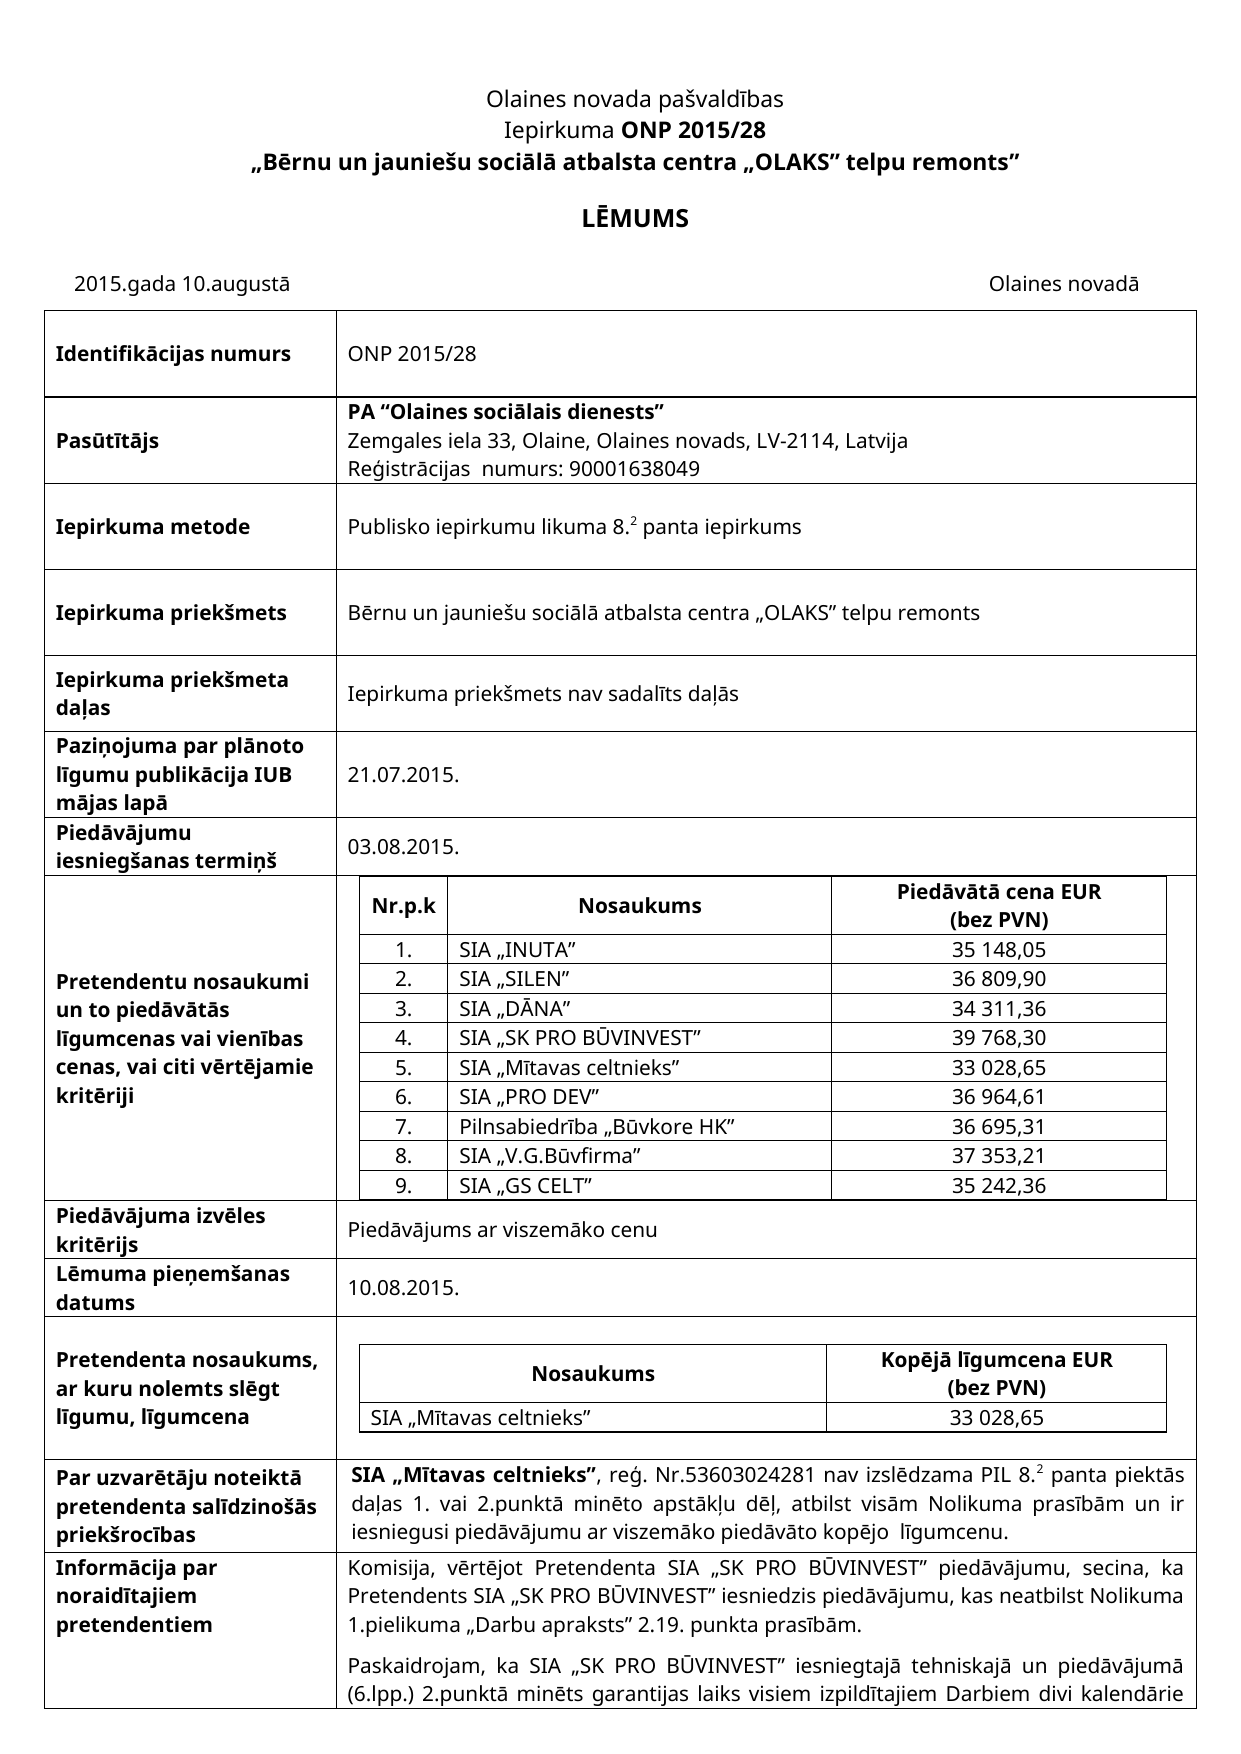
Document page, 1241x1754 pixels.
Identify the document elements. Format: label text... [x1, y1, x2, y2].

table_cell Pretendenta nosaukums, ar kuru nolemts slēgt līgumu, līgumcena [45, 1317, 336, 1459]
table_cell [832, 1082, 1166, 1111]
text LĒMUMS [89, 201, 1181, 235]
table_cell Iepirkuma priekšmets nav sadalīts daļās [337, 656, 1196, 731]
table_cell [832, 877, 1166, 934]
table_cell [360, 1082, 447, 1111]
table_cell [448, 1082, 831, 1111]
table_cell [448, 1023, 831, 1052]
table_cell [832, 964, 1166, 993]
table_cell Lēmuma pieņemšanas datums [45, 1259, 336, 1316]
table_cell Iepirkuma priekšmets [45, 570, 336, 655]
table_cell SIA „Mītavas celtnieks”, reģ. Nr.53603024281 nav izslēdzama PIL 8.2 panta piektās daļas 1. vai 2.punktā minēto apstākļu dēļ, atbilst visām Nolikuma prasībām un ir iesniegusi piedāvājumu ar viszemāko piedāvāto kopējo līgumcenu. [337, 1460, 1196, 1552]
table_cell [360, 1023, 447, 1052]
table_cell [832, 1023, 1166, 1052]
table_cell [360, 964, 447, 993]
table_cell [448, 1053, 831, 1081]
table_cell [337, 876, 359, 1200]
table_header Identifikācijas numurs [45, 311, 336, 396]
table_cell [360, 1171, 447, 1199]
table_cell Paziņojuma par plānoto līgumu publikācija IUB mājas lapā [45, 732, 336, 817]
table_cell Par uzvarētāju noteiktā pretendenta salīdzinošās priekšrocības [45, 1460, 336, 1552]
table_cell [448, 935, 831, 963]
table_cell Piedāvājuma izvēles kritērijs [45, 1201, 336, 1258]
table_header ONP 2015/28 [337, 311, 1196, 396]
table_cell 21.07.2015. [337, 732, 1196, 817]
table_cell [337, 1317, 1196, 1459]
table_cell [45, 1553, 336, 1708]
table_cell Iepirkuma priekšmeta daļas [45, 656, 336, 731]
table_cell [448, 1171, 831, 1199]
text Iepirkuma ONP 2015/28 [89, 114, 1181, 146]
table_cell [832, 935, 1166, 963]
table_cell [337, 1553, 1196, 1708]
table_cell [448, 994, 831, 1022]
text Olaines novada pašvaldības [89, 83, 1181, 114]
table_cell Piedāvājumu iesniegšanas termiņš [45, 818, 336, 875]
table_cell Pasūtītājs [45, 398, 336, 483]
table_cell [832, 994, 1166, 1022]
table_cell [448, 1141, 831, 1170]
table_cell [360, 1053, 447, 1081]
table_cell [448, 964, 831, 993]
table_cell [360, 935, 447, 963]
table_cell Bērnu un jauniešu sociālā atbalsta centra „OLAKS” telpu remonts [337, 570, 1196, 655]
table_cell [360, 877, 447, 934]
table_cell Iepirkuma metode [45, 484, 336, 569]
table_cell [448, 1112, 831, 1140]
table_cell Publisko iepirkumu likuma 8.2 panta iepirkums [337, 484, 1196, 569]
table_cell Piedāvājums ar viszemāko cenu [337, 1201, 1196, 1258]
table_cell [832, 1053, 1166, 1081]
table_cell [1167, 876, 1196, 1200]
table_cell 10.08.2015. [337, 1259, 1196, 1316]
text 2015.gada 10.augustā Olaines novadā [74, 269, 1181, 297]
table_cell [832, 1141, 1166, 1170]
table_cell [832, 1171, 1166, 1199]
table_cell Pretendentu nosaukumi un to piedāvātās līgumcenas vai vienības cenas, vai citi vērtējamie kritēriji [45, 876, 336, 1200]
table_cell [360, 1141, 447, 1170]
table_cell [448, 877, 831, 934]
table_cell 03.08.2015. [337, 818, 1196, 875]
table_cell [360, 1112, 447, 1140]
table_cell [360, 994, 447, 1022]
table_cell [832, 1112, 1166, 1140]
text „Bērnu un jauniešu sociālā atbalsta centra „OLAKS” telpu remonts” [89, 146, 1181, 177]
table_cell PA “Olaines sociālais dienests” Zemgales iela 33, Olaine, Olaines novads, LV-2114, Latvija Reģistrācijas numurs: 90001638049 [337, 398, 1196, 483]
